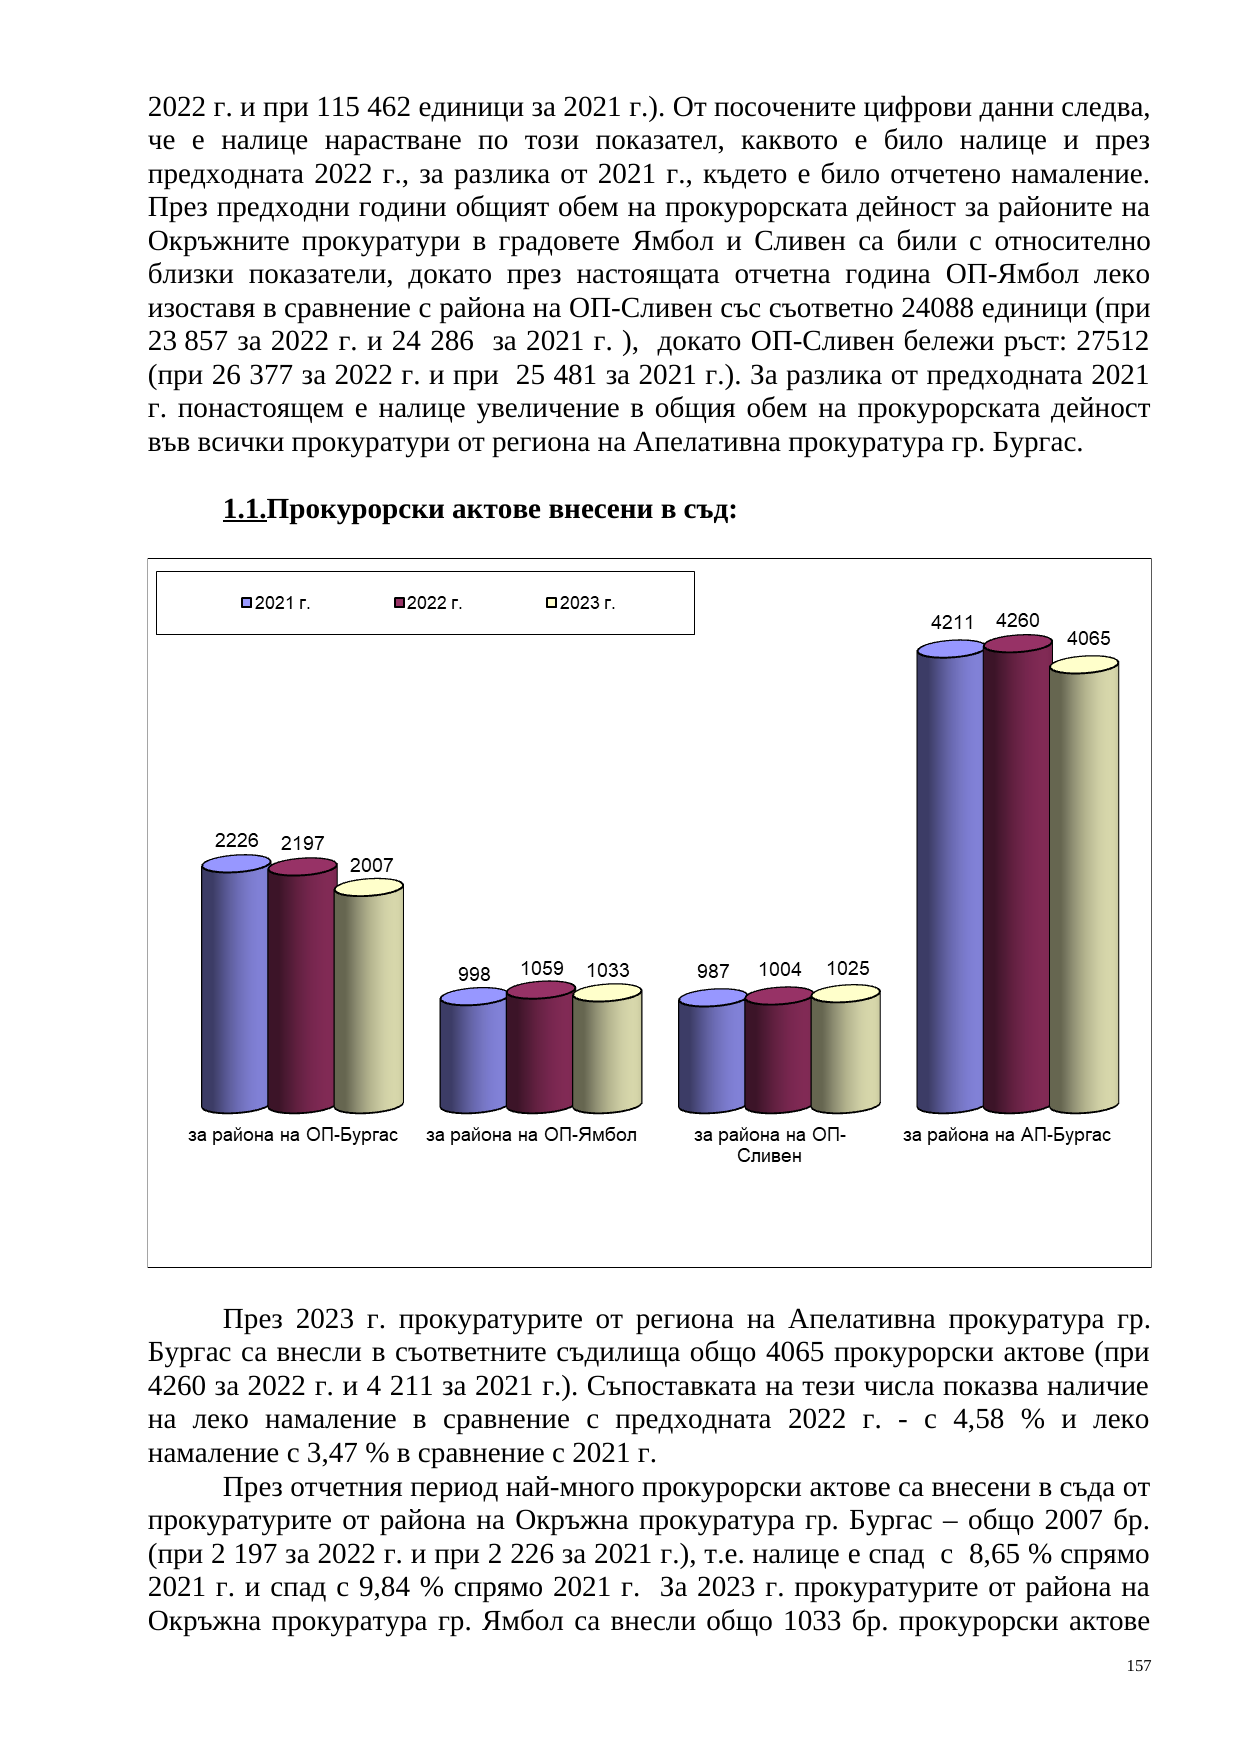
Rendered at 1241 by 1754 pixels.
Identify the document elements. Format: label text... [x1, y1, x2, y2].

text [148, 1469, 1152, 1636]
text 1.1.Прокурорски актове внесени в съд: [148, 491, 1152, 525]
picture [147, 558, 1152, 1268]
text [148, 89, 1152, 458]
text През 2023 г. прокуратурите от региона на Апелативна прокуратура гр. Бургас са внесли в съответните съдилища общо 4065 прокурорски актове (при 4260 за 2022 г. и 4 211 за 2021 г.). Съпоставката на тези числа показва наличие на леко намаление в сравнение с предходната 2022 г. - с 4,58 % и леко намаление с 3,47 % в сравнение с 2021 г. [148, 1301, 1152, 1469]
